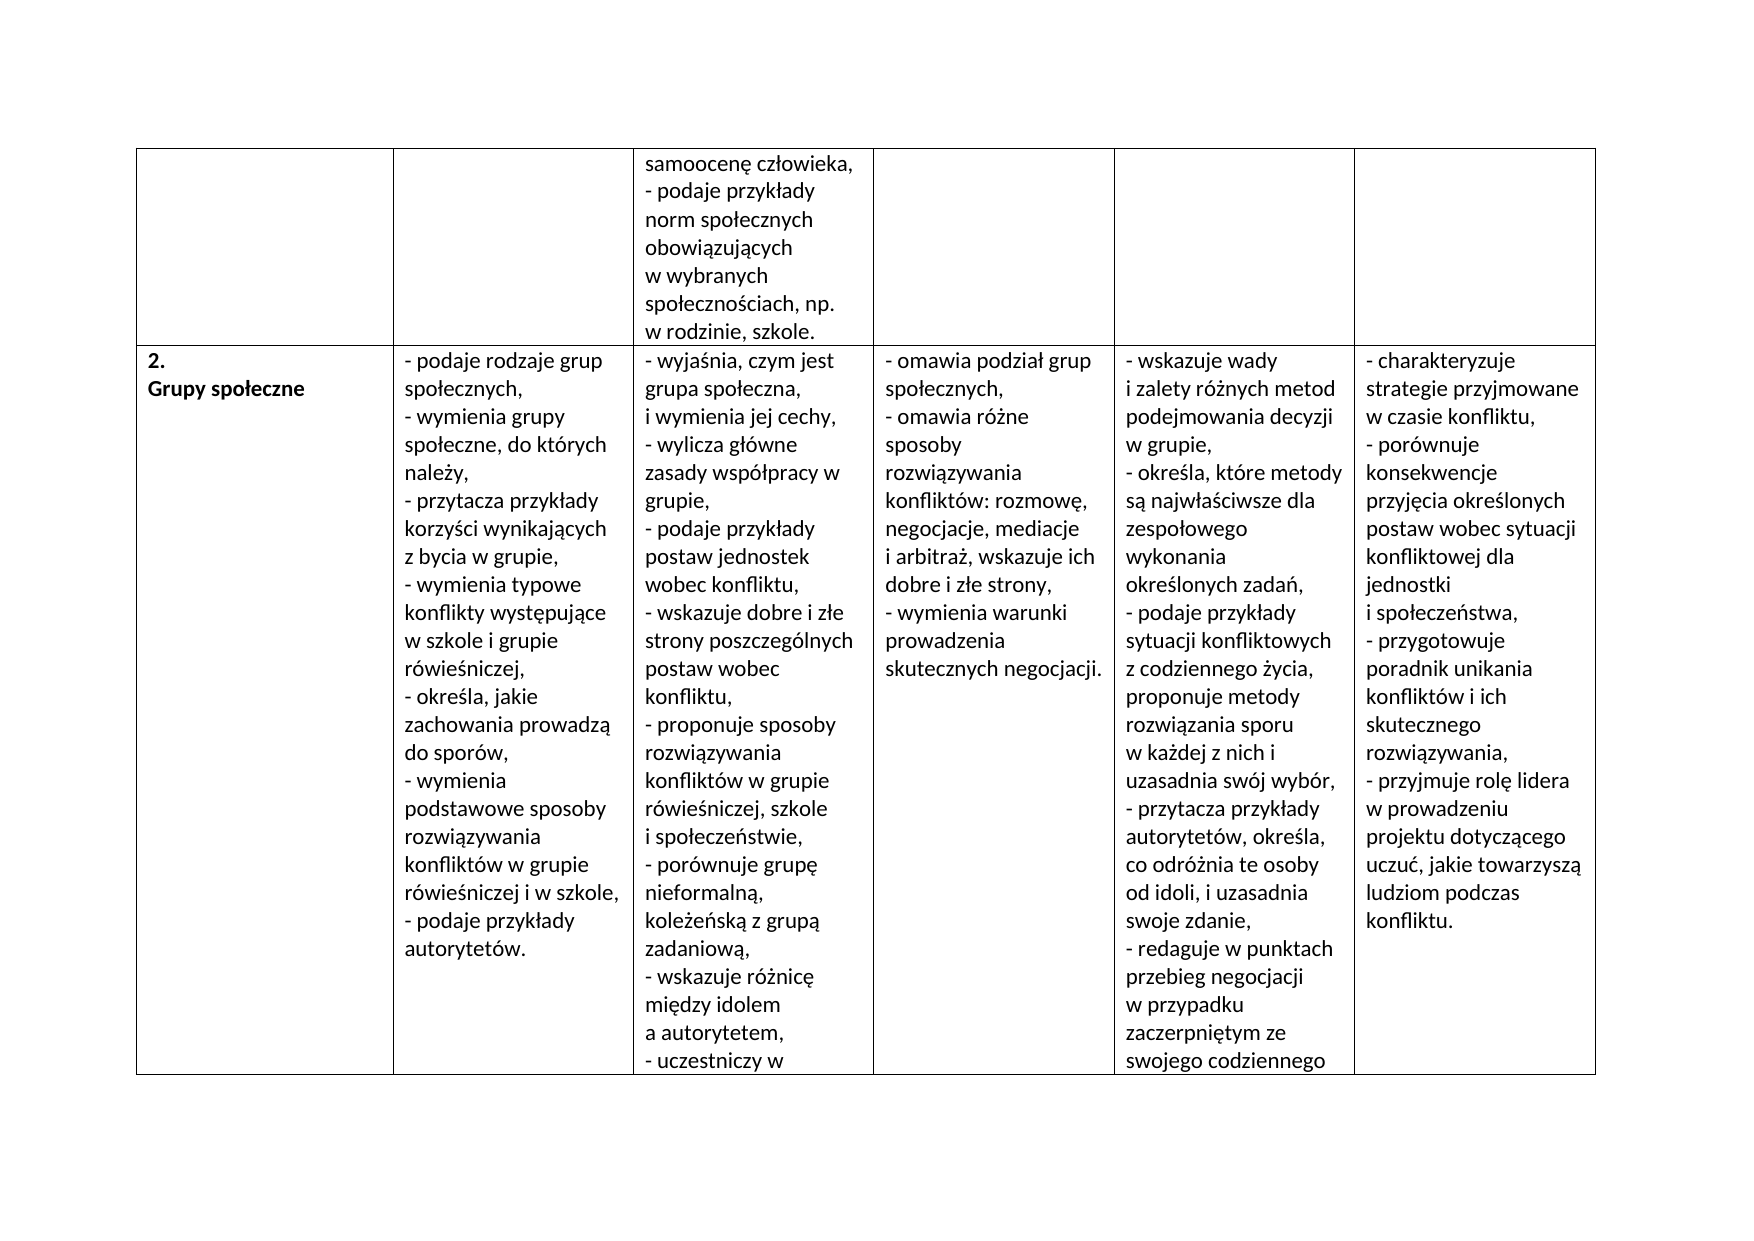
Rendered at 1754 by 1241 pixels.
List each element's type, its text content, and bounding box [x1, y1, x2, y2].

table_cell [394, 346, 633, 1074]
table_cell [874, 346, 1114, 1074]
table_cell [137, 149, 393, 345]
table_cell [874, 149, 1114, 345]
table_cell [1115, 149, 1354, 345]
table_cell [1355, 149, 1595, 345]
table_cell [394, 149, 633, 345]
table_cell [634, 149, 873, 345]
table_cell 2. Grupy społeczne [137, 346, 393, 1074]
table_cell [634, 346, 873, 1074]
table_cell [1355, 346, 1595, 1074]
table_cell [1115, 346, 1354, 1074]
